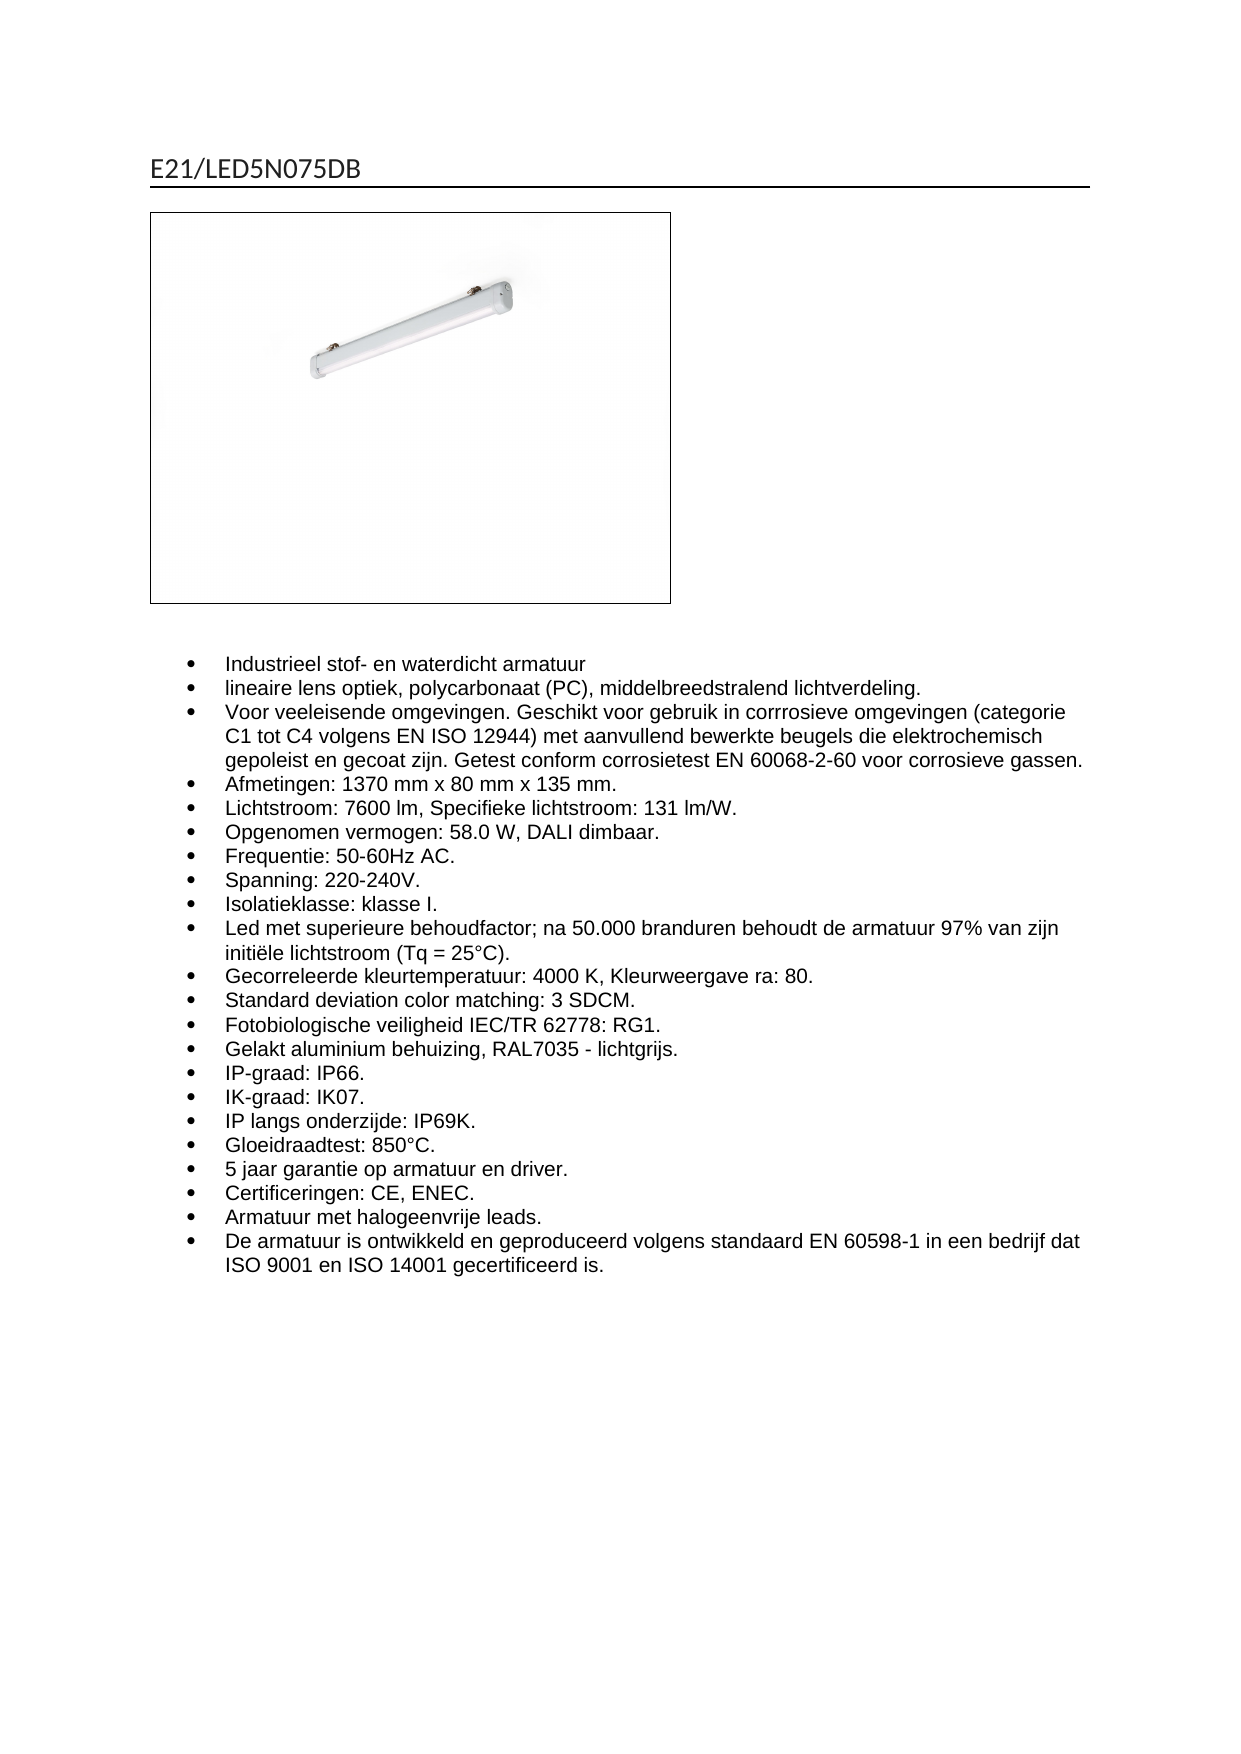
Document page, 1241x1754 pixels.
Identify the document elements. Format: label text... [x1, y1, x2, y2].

picture [151, 213, 670, 603]
list Gelakt aluminium behuizing, RAL7035 - lichtgrijs. [187, 1036, 1090, 1061]
list Isolatieklasse: klasse I. [187, 892, 1090, 916]
list Gloeidraadtest: 850°C. [187, 1133, 1090, 1157]
list lineaire lens optiek, polycarbonaat (PC), middelbreedstralend lichtverdeling. [187, 676, 1090, 700]
list Standard deviation color matching: 3 SDCM. [187, 988, 1090, 1012]
list Frequentie: 50-60Hz AC. [187, 844, 1090, 868]
list IK-graad: IK07. [187, 1084, 1090, 1109]
list Gecorreleerde kleurtemperatuur: 4000 K, Kleurweergave ra: 80. [187, 964, 1090, 988]
list Led met superieure behoudfactor; na 50.000 branduren behoudt de armatuur 97% van zijn initiële lichtstroom (Tq = 25°C). [187, 916, 1090, 964]
list Spanning: 220-240V. [187, 868, 1090, 892]
list Lichtstroom: 7600 lm, Specifieke lichtstroom: 131 lm/W. [187, 796, 1090, 820]
list Certificeringen: CE, ENEC. [187, 1181, 1090, 1205]
list IP-graad: IP66. [187, 1061, 1090, 1084]
list IP langs onderzijde: IP69K. [187, 1109, 1090, 1133]
list Opgenomen vermogen: 58.0 W, DALI dimbaar. [187, 820, 1090, 844]
list Armatuur met halogeenvrije leads. [187, 1205, 1090, 1229]
list Voor veeleisende omgevingen. Geschikt voor gebruik in corrrosieve omgevingen (categorie C1 tot C4 volgens EN ISO 12944) met aanvullend bewerkte beugels die elektrochemisch gepoleist en gecoat zijn. Getest conform corrosietest EN 60068-2-60 voor corrosieve gassen. [187, 700, 1090, 772]
list De armatuur is ontwikkeld en geproduceerd volgens standaard EN 60598-1 in een bedrijf dat ISO 9001 en ISO 14001 gecertificeerd is. [187, 1229, 1090, 1277]
list Industrieel stof- en waterdicht armatuur [187, 652, 1090, 676]
list Fotobiologische veiligheid IEC/TR 62778: RG1. [187, 1012, 1090, 1036]
text E21/LED5N075DB [150, 150, 1090, 186]
list 5 jaar garantie op armatuur en driver. [187, 1157, 1090, 1181]
list Afmetingen: 1370 mm x 80 mm x 135 mm. [187, 772, 1090, 796]
